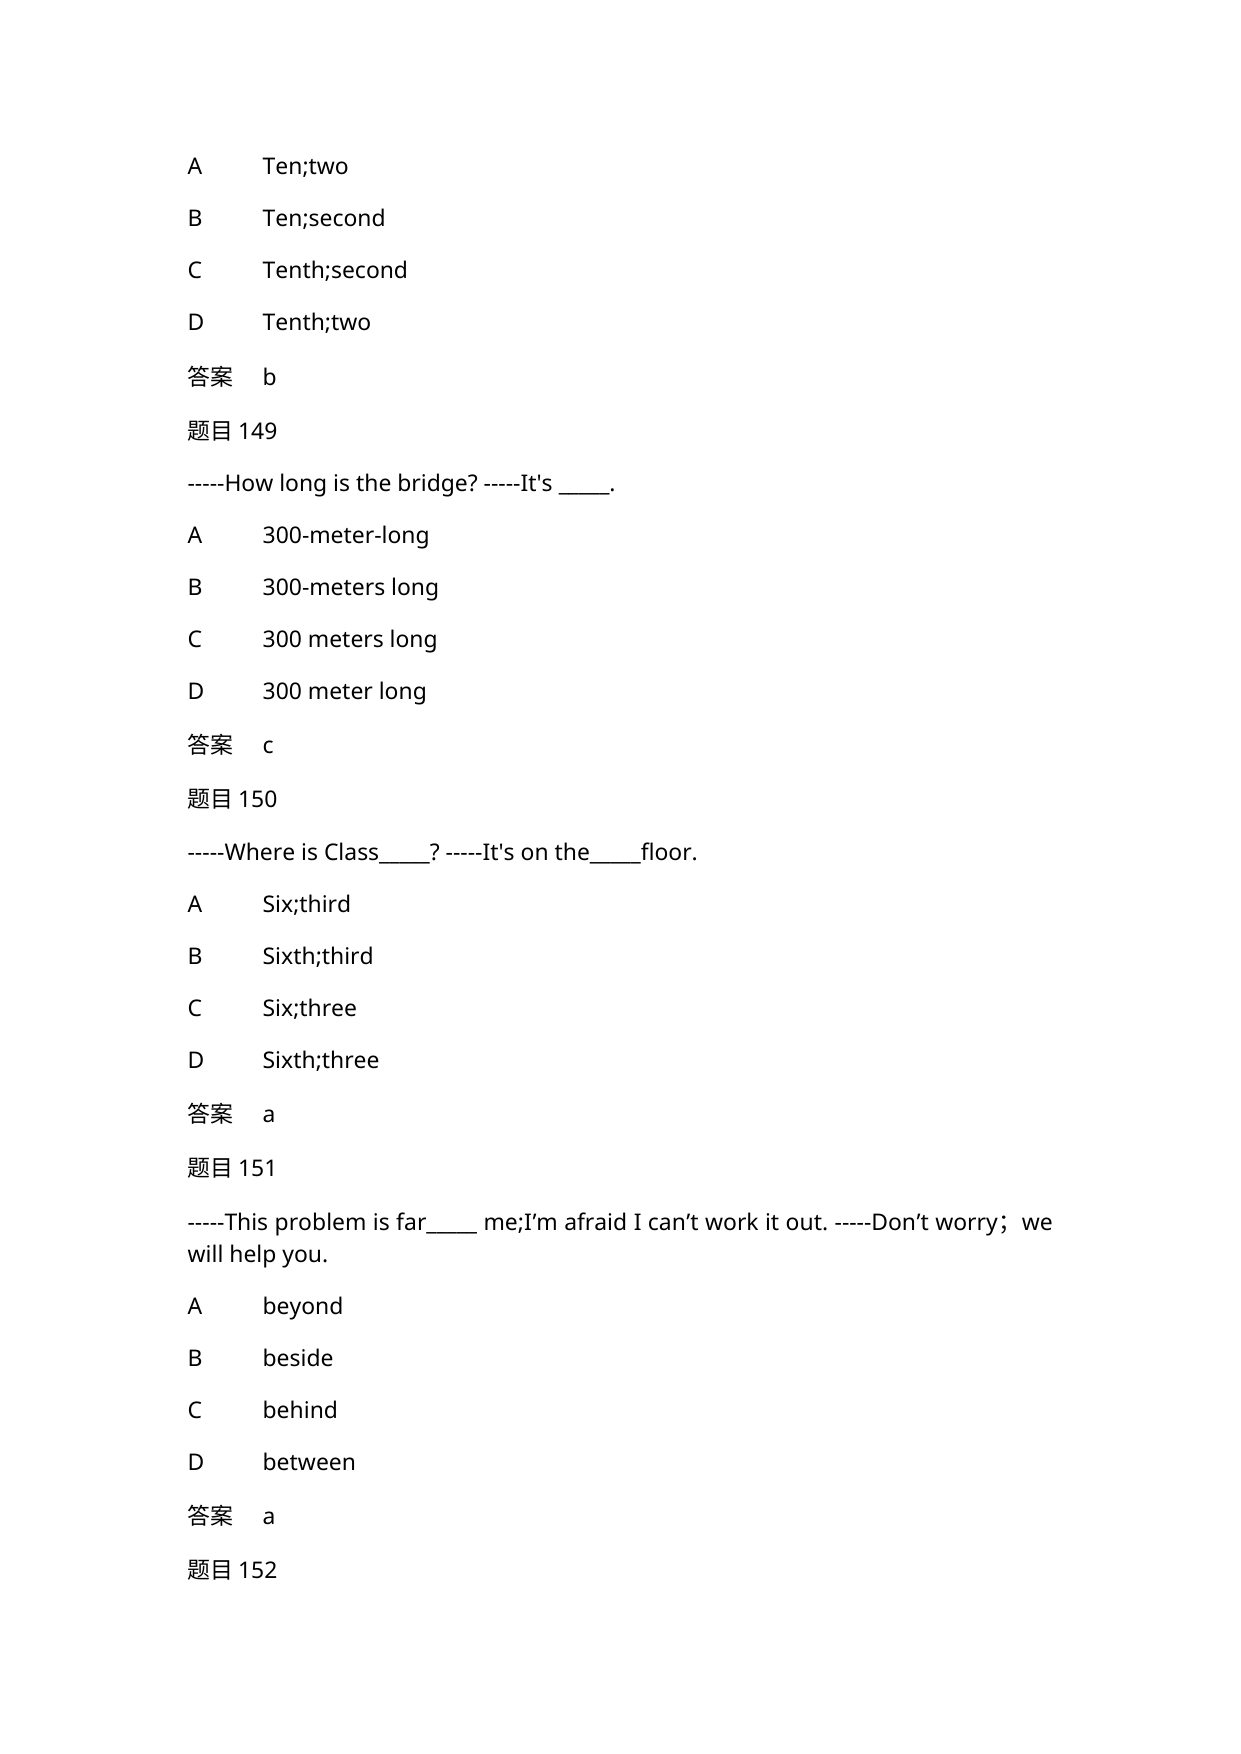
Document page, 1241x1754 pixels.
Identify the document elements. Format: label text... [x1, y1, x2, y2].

text A beyond [187, 1289, 1053, 1321]
text C Six;three [187, 992, 1053, 1023]
text C 300 meters long [187, 623, 1053, 654]
text -----Where is Class_____? -----It's on the_____floor. [187, 835, 1053, 867]
text 答案 a [187, 1498, 1053, 1531]
text D 300 meter long [187, 675, 1053, 706]
text C Tenth;second [187, 254, 1053, 285]
text D Tenth;two [187, 306, 1053, 337]
text D between [187, 1446, 1053, 1477]
text 题目150 [187, 781, 1053, 814]
text 答案 c [187, 727, 1053, 760]
text B Ten;second [187, 202, 1053, 233]
text -----This problem is far_____ me;I’m afraid I can’t work it out. -----Don’t worry；we will help you. [187, 1204, 1053, 1269]
text B beside [187, 1342, 1053, 1373]
text B 300-meters long [187, 571, 1053, 602]
text B Sixth;third [187, 939, 1053, 971]
text A 300-meter-long [187, 519, 1053, 550]
text 题目152 [187, 1552, 1053, 1585]
text -----How long is the bridge? -----It's _____. [187, 467, 1053, 498]
text 题目149 [187, 412, 1053, 446]
text D Sixth;three [187, 1044, 1053, 1075]
text 题目151 [187, 1150, 1053, 1183]
text 答案 a [187, 1096, 1053, 1129]
text A Six;third [187, 887, 1053, 919]
text 答案 b [187, 358, 1053, 392]
text A Ten;two [187, 150, 1053, 181]
text C behind [187, 1394, 1053, 1425]
